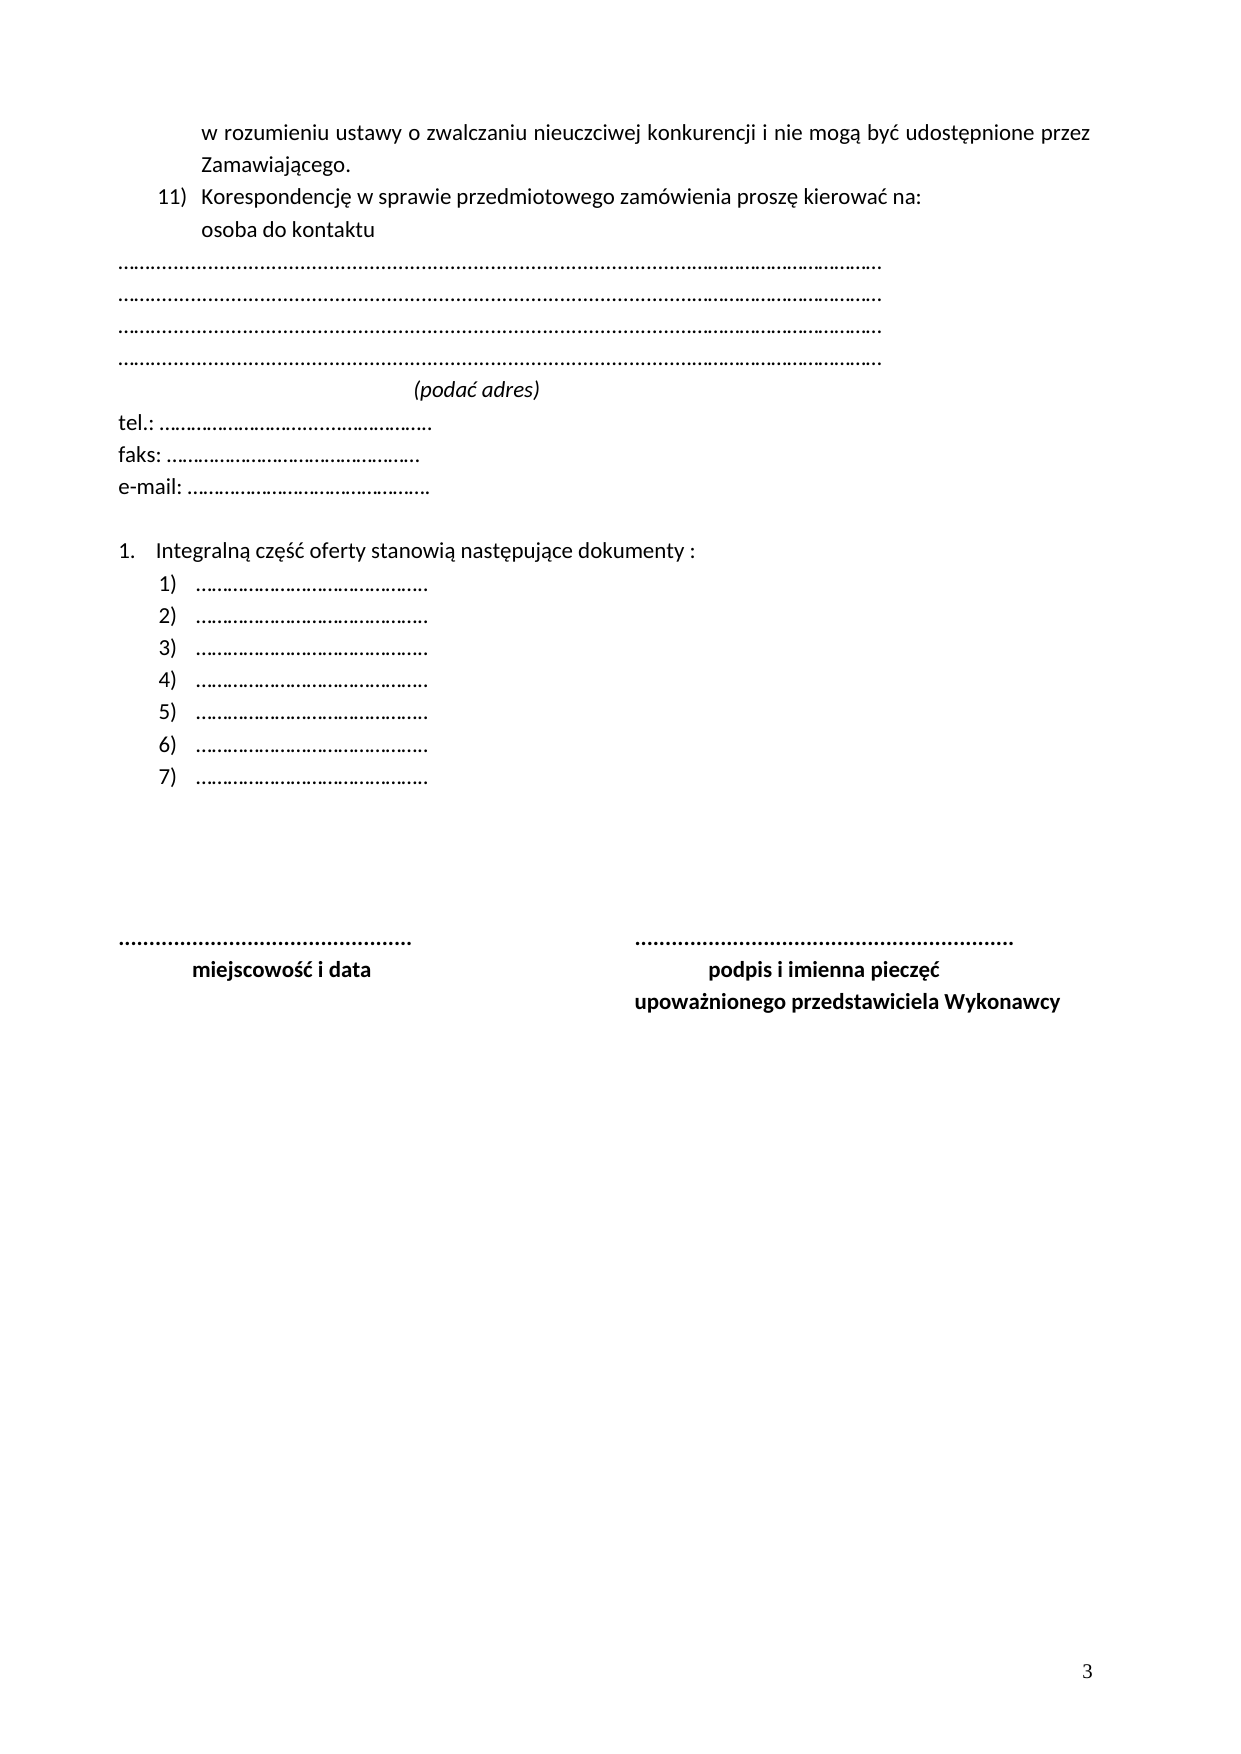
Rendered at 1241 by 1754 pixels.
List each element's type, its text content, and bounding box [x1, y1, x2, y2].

list Korespondencję w sprawie przedmiotowego zamówienia proszę kierować na: [157, 182, 1092, 211]
text (podać adres) [118, 376, 1092, 404]
text faks: ………………………………………… [118, 440, 1092, 468]
text ……..............................................................................................……………………………… [118, 279, 1092, 307]
list …………………………………….. [158, 665, 1092, 693]
text ……..............................................................................................……………………………… [118, 343, 1092, 371]
text ……..............................................................................................……………………………… [118, 247, 1092, 275]
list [157, 118, 1092, 178]
text upoważnionego przedstawiciela Wykonawcy [634, 987, 1092, 1015]
list …………………………………….. [158, 601, 1092, 629]
text osoba do kontaktu [201, 215, 1092, 243]
text miejscowość i data podpis i imienna pieczęć [118, 955, 1092, 983]
list …………………………………….. [158, 762, 1092, 790]
list …………………………………….. [158, 730, 1092, 758]
text ................................................ .............................................................. [118, 923, 1092, 951]
list Integralną część oferty stanowią następujące dokumenty : [118, 537, 1092, 564]
list …………………………………….. [158, 697, 1092, 726]
text e-mail: ………………………………………. [118, 472, 1092, 500]
list …………………………………….. [158, 633, 1092, 661]
list …………………………………….. [158, 569, 1092, 597]
text ……..............................................................................................……………………………… [118, 311, 1092, 339]
text tel.: ……………………….......…………….. [118, 408, 1092, 436]
